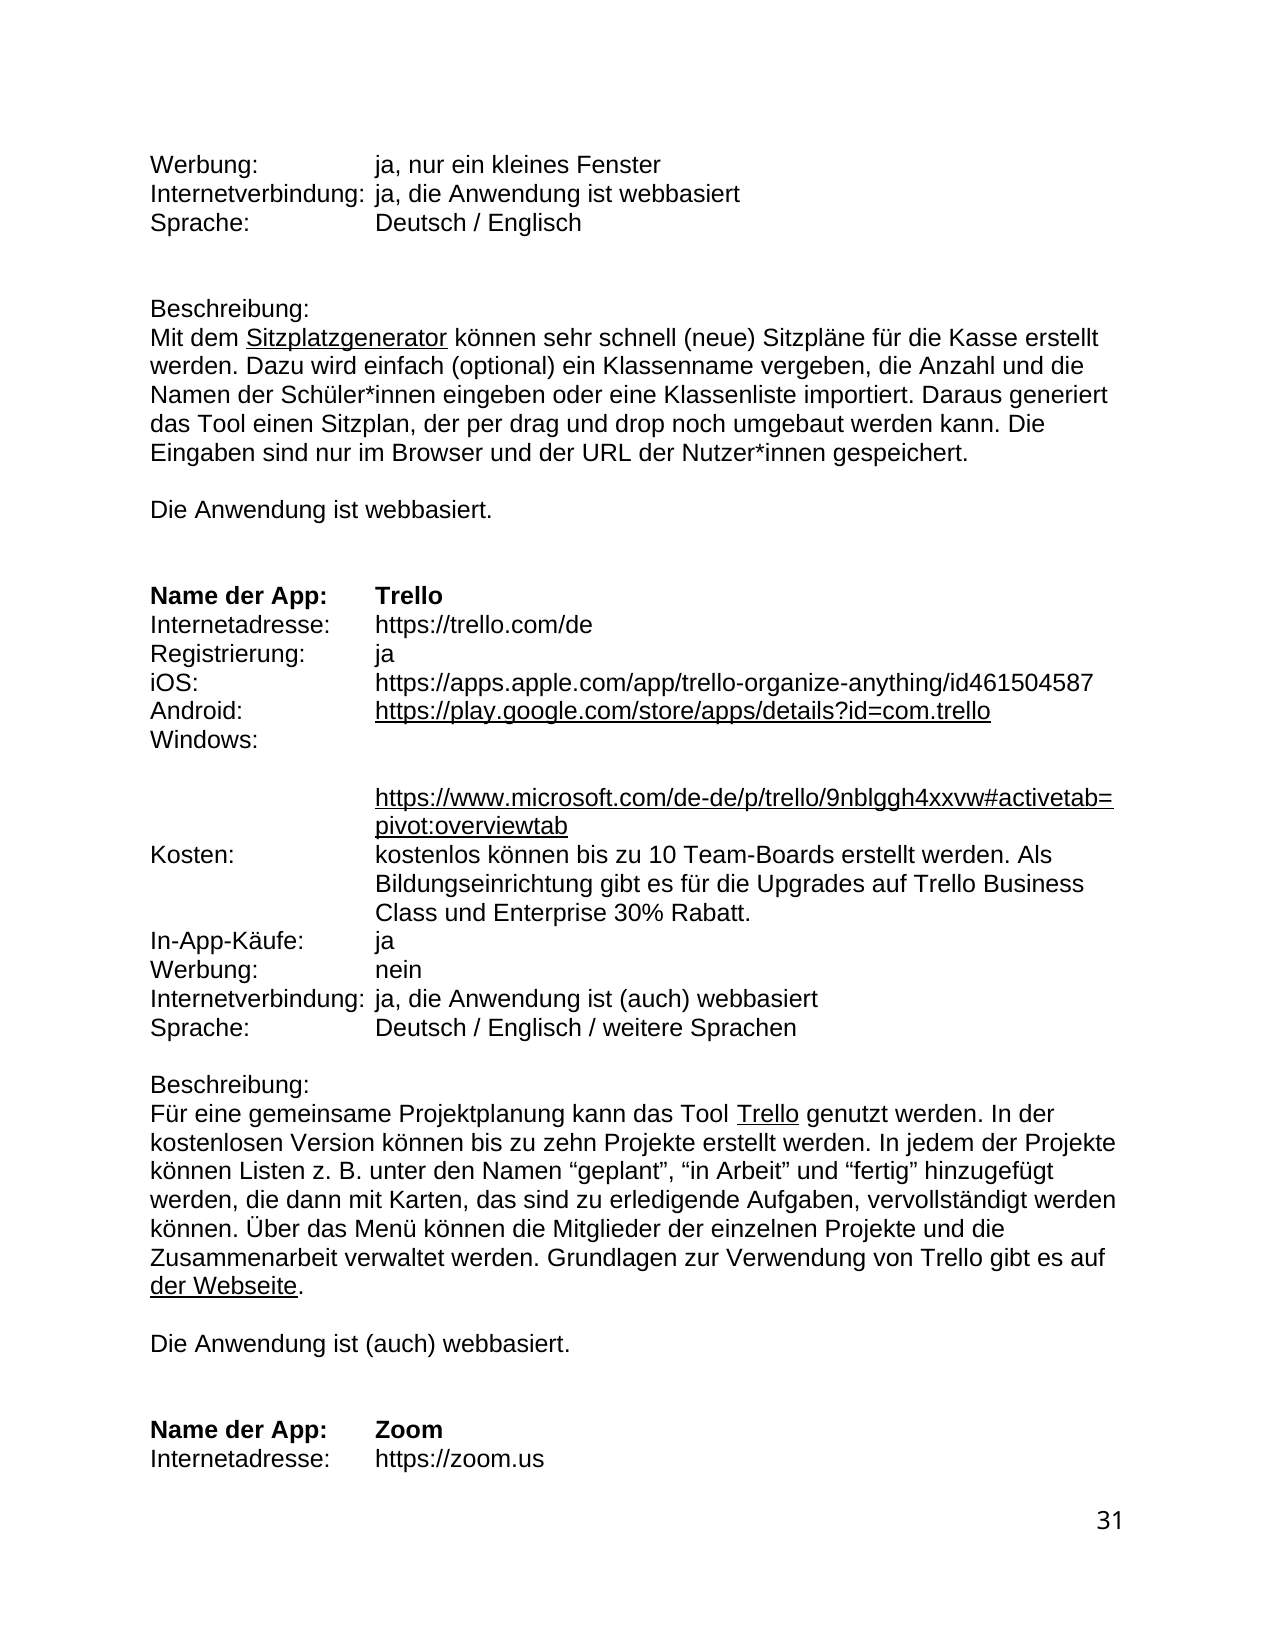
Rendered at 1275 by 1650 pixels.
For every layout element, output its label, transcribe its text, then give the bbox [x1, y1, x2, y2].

text Registrierung: ja [150, 639, 1125, 667]
text Werbung: nein [150, 955, 1125, 984]
text Internetadresse: https://trello.com/de [150, 610, 1125, 639]
text In-App-Käufe: ja [150, 926, 1125, 955]
text Die Anwendung ist webbasiert. [150, 495, 1125, 524]
text Für eine gemeinsame Projektplanung kann das Tool Trello genutzt werden. In der kostenlosen Version können bis zu zehn Projekte erstellt werden. In jedem der Projekte können Listen z. B. unter den Namen “geplant”, “in Arbeit” und “fertig” hinzugefügt werden, die dann mit Karten, das sind zu erledigende Aufgaben, vervollständigt werden können. Über das Menü können die Mitglieder der einzelnen Projekte und die Zusammenarbeit verwaltet werden. Grundlagen zur Verwendung von Trello gibt es auf der Webseite. [150, 1099, 1125, 1300]
text Beschreibung: [150, 294, 1125, 322]
text Mit dem Sitzplatzgenerator können sehr schnell (neue) Sitzpläne für die Kasse erstellt werden. Dazu wird einfach (optional) ein Klassenname vergeben, die Anzahl und die Namen der Schüler*innen eingeben oder eine Klassenliste importiert. Daraus generiert das Tool einen Sitzplan, der per drag und drop noch umgebaut werden kann. Die Eingaben sind nur im Browser und der URL der Nutzer*innen gespeichert. [150, 322, 1125, 466]
text Name der App: Trello [150, 581, 1125, 610]
text Name der App: Zoom [150, 1415, 1125, 1444]
text Werbung: ja, nur ein kleines Fenster [150, 150, 1125, 179]
text Windows: https://www.microsoft.com/de-de/p/trello/9nblggh4xxvw#activetab=pivot:overviewtab [150, 725, 1125, 840]
text Internetverbindung: ja, die Anwendung ist webbasiert [150, 179, 1125, 207]
text Internetadresse: https://zoom.us [150, 1444, 1125, 1472]
text Beschreibung: [150, 1070, 1125, 1099]
text Internetverbindung: ja, die Anwendung ist (auch) webbasiert [150, 984, 1125, 1012]
text Sprache: Deutsch / Englisch [150, 207, 1125, 236]
text Android: https://play.google.com/store/apps/details?id=com.trello [150, 696, 1125, 725]
text Kosten: kostenlos können bis zu 10 Team-Boards erstellt werden. Als Bildungseinrichtung gibt es für die Upgrades auf Trello Business Class und Enterprise 30% Rabatt. [150, 840, 1125, 926]
text iOS: https://apps.apple.com/app/trello-organize-anything/id461504587 [150, 667, 1125, 696]
text Sprache: Deutsch / Englisch / weitere Sprachen [150, 1012, 1125, 1041]
text Die Anwendung ist (auch) webbasiert. [150, 1329, 1125, 1357]
